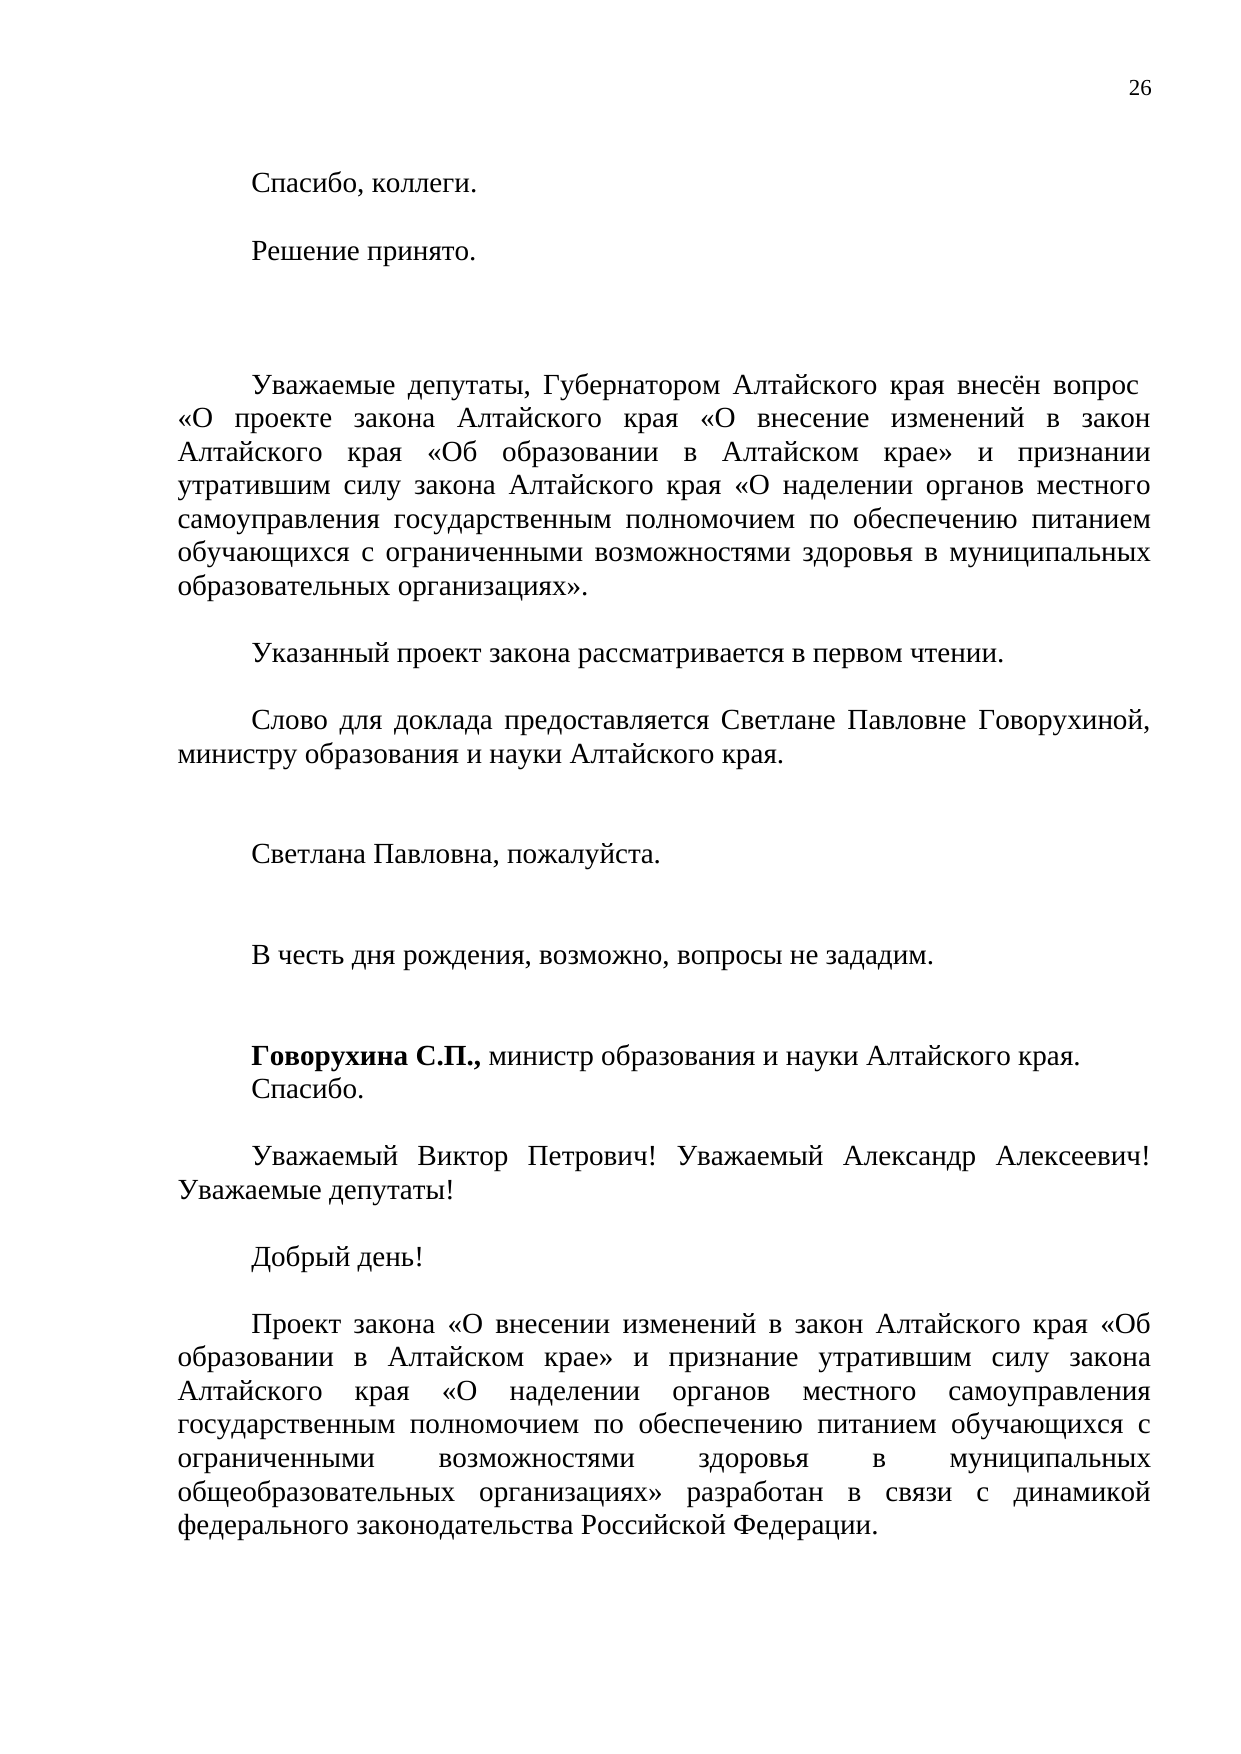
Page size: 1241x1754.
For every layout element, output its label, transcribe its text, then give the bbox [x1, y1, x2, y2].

text Спасибо, коллеги. [177, 166, 1152, 199]
text Спасибо. [177, 1071, 1152, 1105]
text Проект закона «О внесении изменений в закон Алтайского края «Об образовании в Алтайском крае» и признание утратившим силу закона Алтайского края «О наделении органов местного самоуправления государственным полномочием по обеспечению питанием обучающихся с ограниченными возможностями здоровья в муниципальных общеобразовательных организациях» разработан в связи с динамикой федерального законодательства Российской Федерации. [177, 1306, 1152, 1541]
text Уважаемый Виктор Петрович! Уважаемый Александр Алексеевич! Уважаемые депутаты! [177, 1138, 1152, 1205]
text Слово для доклада предоставляется Светлане Павловне Говорухиной, министру образования и науки Алтайского края. [177, 702, 1152, 769]
text Уважаемые депутаты, Губернатором Алтайского края внесён вопрос «О проекте закона Алтайского края «О внесение изменений в закон Алтайского края «Об образовании в Алтайском крае» и признании утратившим силу закона Алтайского края «О наделении органов местного самоуправления государственным полномочием по обеспечению питанием обучающихся с ограниченными возможностями здоровья в муниципальных образовательных организациях». [177, 367, 1152, 602]
text Указанный проект закона рассматривается в первом чтении. [177, 635, 1152, 669]
text В честь дня рождения, возможно, вопросы не зададим. [177, 937, 1152, 971]
text Говорухина С.П., министр образования и науки Алтайского края. [177, 1038, 1152, 1071]
text Добрый день! [177, 1239, 1152, 1272]
text Решение принято. [177, 233, 1152, 266]
text Светлана Павловна, пожалуйста. [177, 836, 1152, 870]
